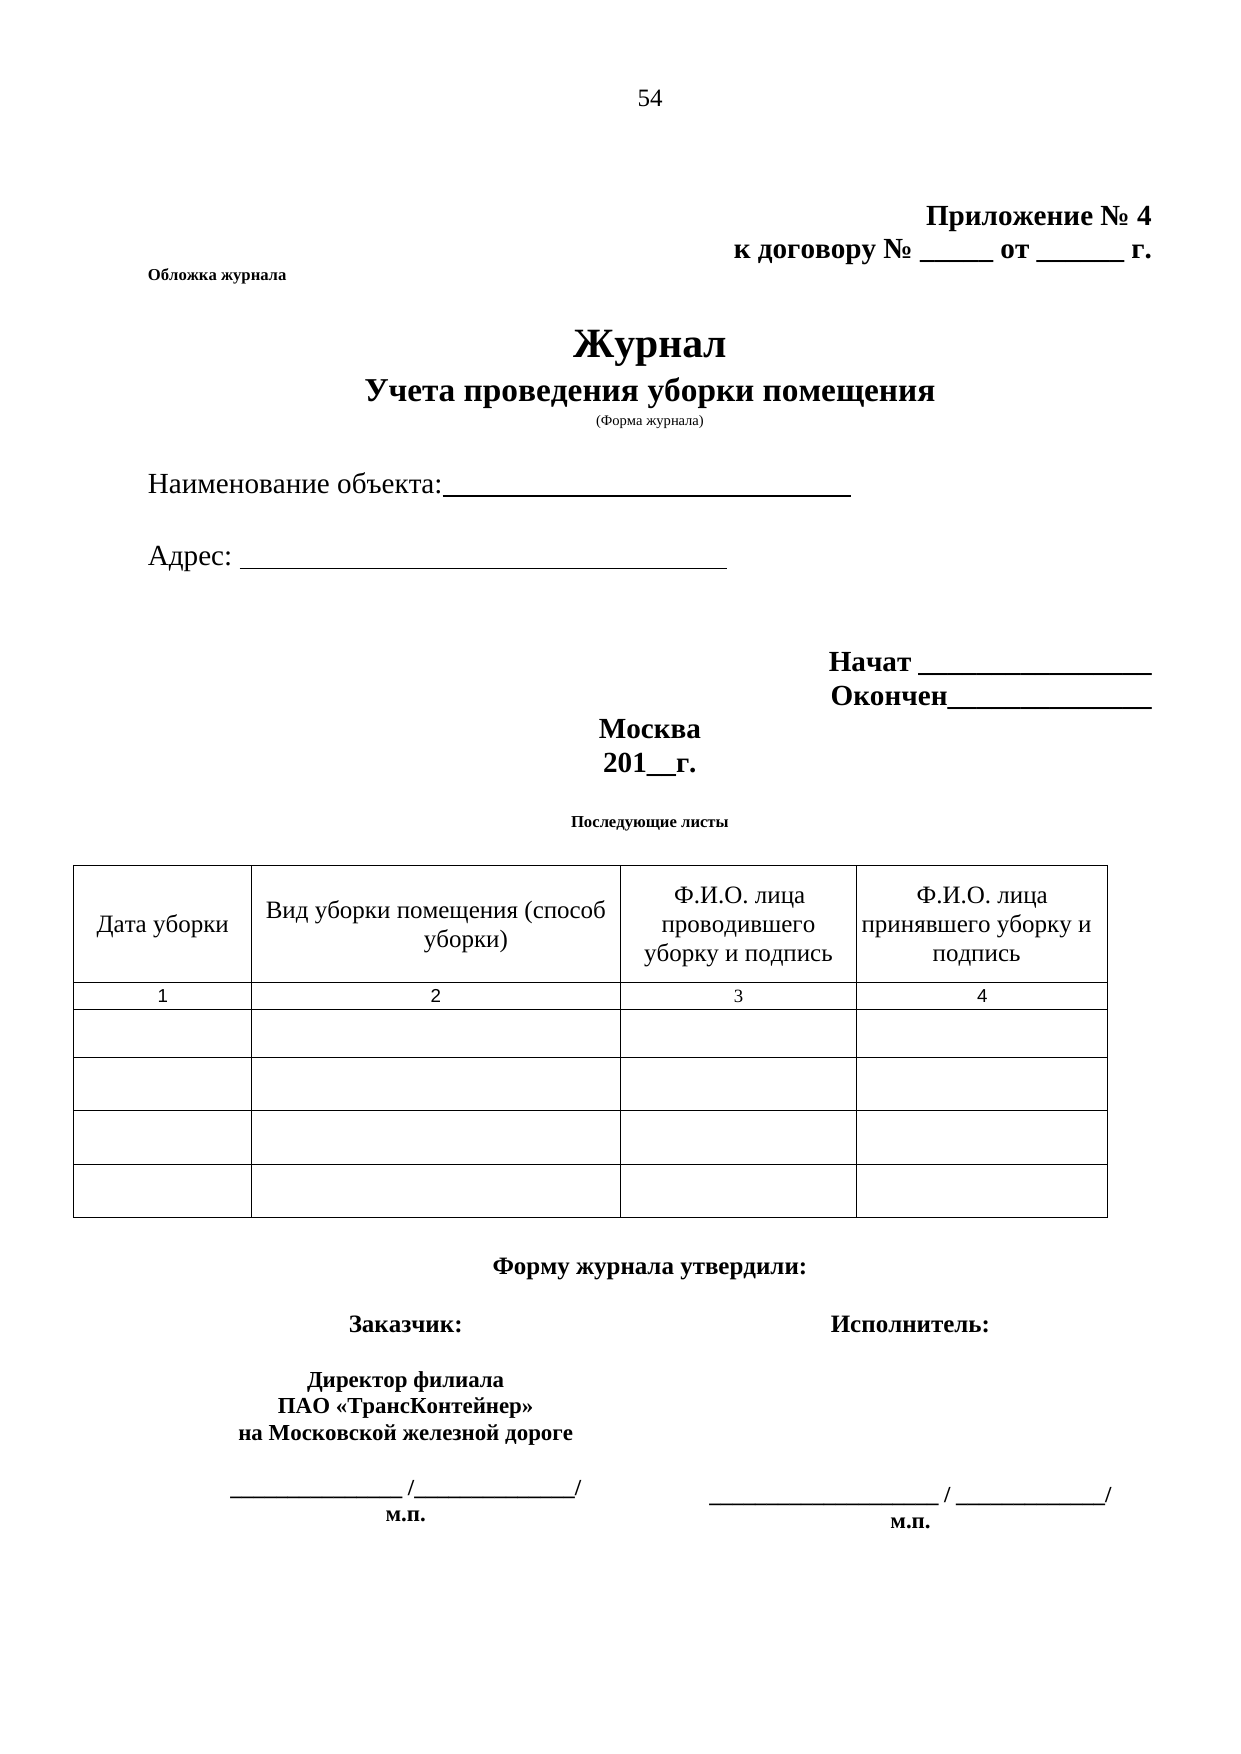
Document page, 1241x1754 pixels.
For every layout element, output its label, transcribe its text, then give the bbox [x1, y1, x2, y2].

text Форму журнала утвердили: [148, 1251, 1152, 1280]
table_cell [621, 1165, 856, 1217]
table_cell Директор филиала ПАО «ТрансКонтейнер» на Московской железной дороге _______________ /______________/ м.п. [154, 1366, 657, 1571]
table_cell [74, 1058, 251, 1110]
table_cell 3 [621, 983, 856, 1009]
table_cell [252, 1010, 620, 1057]
text Адрес: [148, 538, 1152, 572]
text Москва [148, 711, 1152, 745]
text к договору № _____ от ______ г. [208, 231, 1152, 265]
table_cell [857, 1058, 1107, 1110]
text (Форма журнала) [148, 412, 1152, 429]
table_cell [74, 1010, 251, 1057]
table_cell 2 [252, 983, 620, 1009]
table_cell [857, 1165, 1107, 1217]
table_cell [621, 1010, 856, 1057]
table_cell 4 [857, 983, 1107, 1009]
text Учета проведения уборки помещения [148, 371, 1152, 409]
table_cell ____________________ / _____________/ м.п. [658, 1366, 1163, 1571]
text Начат ________________ [148, 644, 1152, 678]
table_header Дата уборки [74, 866, 251, 982]
table_header Исполнитель: [658, 1309, 1163, 1366]
text Журнал [148, 319, 1152, 367]
table_cell [621, 1111, 856, 1163]
table_header Вид уборки помещения (способ уборки) [252, 866, 620, 982]
text Приложение № 4 [208, 198, 1152, 231]
table_cell [621, 1058, 856, 1110]
table_cell [74, 1111, 251, 1163]
table_header Заказчик: [154, 1309, 657, 1366]
text Последующие листы [148, 812, 1152, 831]
table_cell 1 [74, 983, 251, 1009]
text Обложка журнала [148, 265, 1152, 284]
table_cell [74, 1165, 251, 1217]
table_cell [252, 1111, 620, 1163]
table_cell [252, 1165, 620, 1217]
table_cell [857, 1010, 1107, 1057]
table_cell [252, 1058, 620, 1110]
table_cell [857, 1111, 1107, 1163]
text 201__г. [148, 745, 1152, 778]
table_header Ф.И.О. лица проводившего уборку и подпись [621, 866, 856, 982]
text Окончен______________ [148, 678, 1152, 711]
table_header Ф.И.О. лица принявшего уборку и подпись [857, 866, 1107, 982]
text Наименование объекта: [148, 466, 1152, 500]
